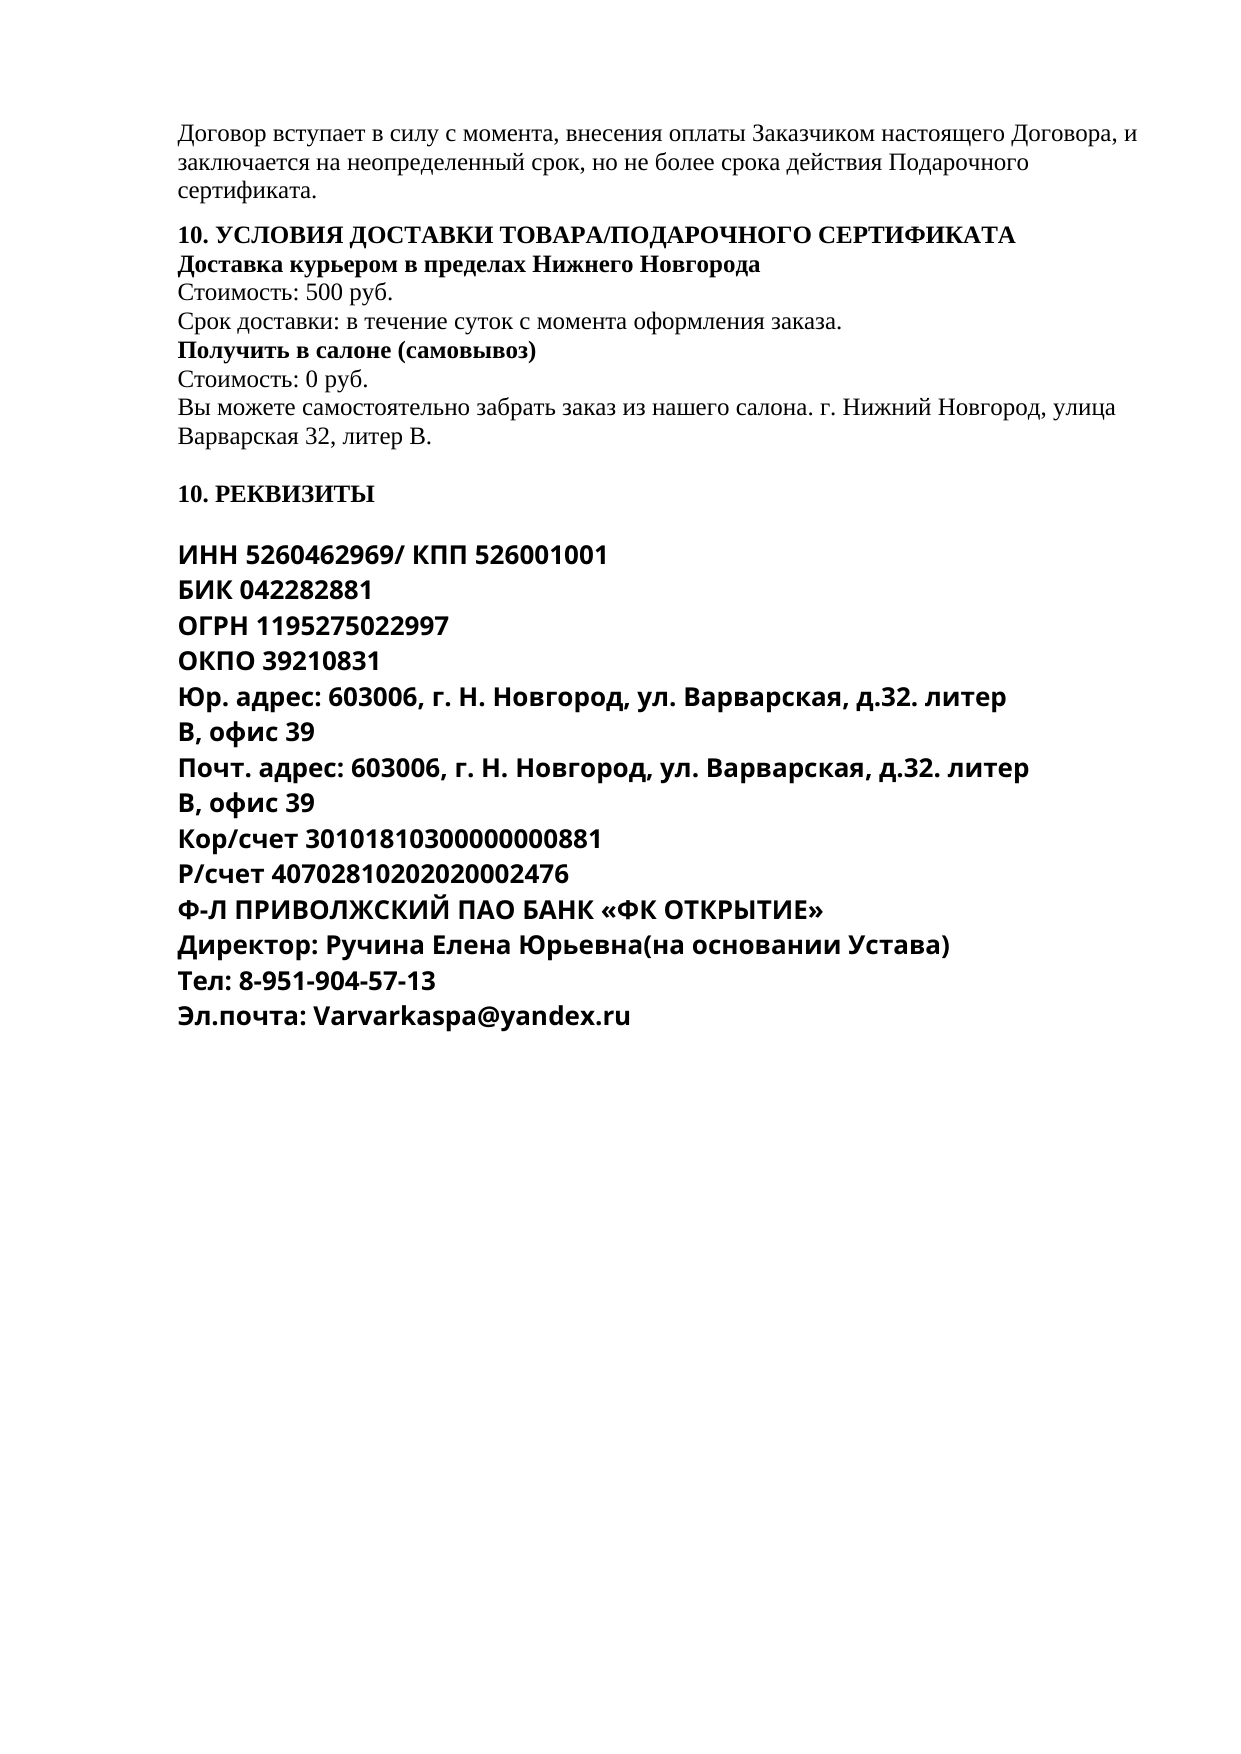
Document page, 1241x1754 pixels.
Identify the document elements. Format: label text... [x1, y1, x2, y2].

text Директор: Ручина Елена Юрьевна(на основании Устава) [177, 927, 1152, 962]
text Стоимость: 0 руб. Вы можете самостоятельно забрать заказ из нашего салона. г. Нижний Новгород, улица Варварская 32, литер В. [177, 364, 1152, 450]
text Договор вступает в силу с момента, внесения оплаты Заказчиком настоящего Договора, и заключается на неопределенный срок, но не более срока действия Подарочного сертификата. [177, 118, 1152, 204]
text Эл.почта: Varvarkaspa@yandex.ru [177, 998, 1152, 1033]
text Ф-Л ПРИВОЛЖСКИЙ ПАО БАНК «ФК ОТКРЫТИЕ» [177, 891, 1152, 927]
text 10. РЕКВИЗИТЫ [177, 479, 1152, 507]
text Получить в салоне (самовывоз) [177, 335, 1152, 364]
text Почт. адрес: 603006, г. Н. Новгород, ул. Варварская, д.32. литер [177, 749, 1152, 785]
text Тел: 8-951-904-57-13 [177, 962, 1152, 998]
text В, офис 39 [177, 785, 1152, 820]
text В, офис 39 [177, 714, 1152, 749]
text Юр. адрес: 603006, г. Н. Новгород, ул. Варварская, д.32. литер [177, 678, 1152, 714]
text ОГРН 1195275022997 [177, 607, 1152, 643]
text 10. УСЛОВИЯ ДОСТАВКИ ТОВАРА/ПОДАРОЧНОГО СЕРТИФИКАТА [177, 220, 1152, 249]
text Кор/счет 30101810300000000881 [177, 820, 1152, 856]
text Доставка курьером в пределах Нижнего Новгорода [177, 249, 1152, 277]
text БИК 042282881 [177, 572, 1152, 607]
text Стоимость: 500 руб. Срок доставки: в течение суток с момента оформления заказа. [177, 277, 1152, 335]
text ИНН 5260462969/ КПП 526001001 [177, 536, 1152, 572]
text ОКПО 39210831 [177, 643, 1152, 678]
text Р/счет 40702810202020002476 [177, 856, 1152, 891]
